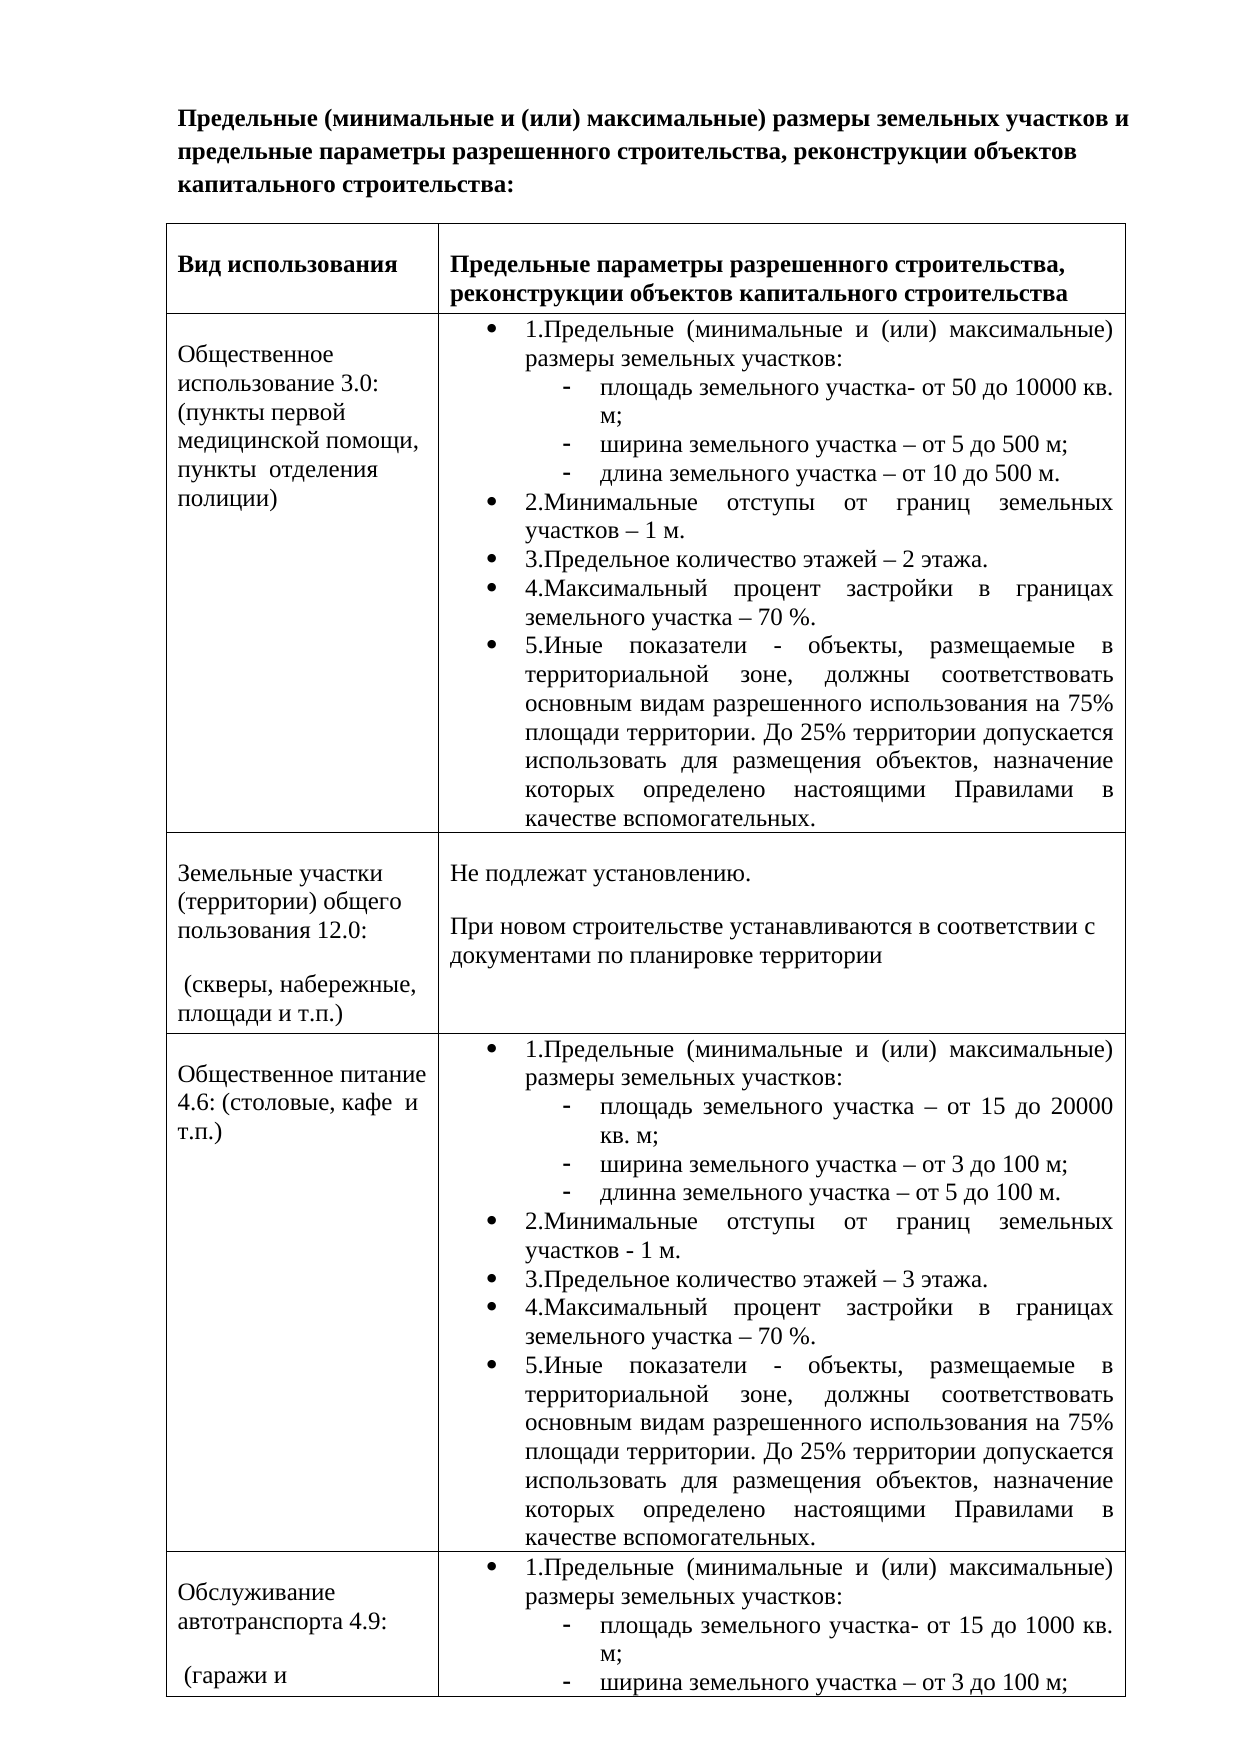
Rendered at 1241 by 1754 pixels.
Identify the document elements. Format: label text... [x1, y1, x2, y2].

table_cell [167, 1552, 438, 1696]
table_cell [439, 1552, 1125, 1696]
table_header Вид использования [167, 224, 438, 313]
table_cell 1.Предельные (минимальные и (или) максимальные) размеры земельных участков: площадь земельного участка- от 50 до 10000 кв. м; ширина земельного участка – от 5 до 500 м; длина земельного участка – от 10 до 500 м. 2.Минимальные отступы от границ земельных участков – 1 м. 3.Предельное количество этажей – 2 этажа. 4.Максимальный процент застройки в границах земельного участка – 70 %. 5.Иные показатели - объекты, размещаемые в территориальной зоне, должны соответствовать основным видам разрешенного использования на 75% площади территории. До 25% территории допускается использовать для размещения объектов, назначение которых определено настоящими Правилами в качестве вспомогательных. [439, 314, 1125, 832]
table_cell Не подлежат установлению. При новом строительстве устанавливаются в соответствии с документами по планировке территории [439, 833, 1125, 1033]
table_cell Земельные участки (территории) общего пользования 12.0: (скверы, набережные, площади и т.п.) [167, 833, 438, 1033]
table_cell Общественное питание 4.6: (столовые, кафе и т.п.) [167, 1034, 438, 1551]
table_cell Общественное использование 3.0: (пункты первой медицинской помощи, пункты отделения полиции) [167, 314, 438, 832]
table_cell 1.Предельные (минимальные и (или) максимальные) размеры земельных участков: площадь земельного участка – от 15 до 20000 кв. м; ширина земельного участка – от 3 до 100 м; длинна земельного участка – от 5 до 100 м. 2.Минимальные отступы от границ земельных участков - 1 м. 3.Предельное количество этажей – 3 этажа. 4.Максимальный процент застройки в границах земельного участка – 70 %. 5.Иные показатели - объекты, размещаемые в территориальной зоне, должны соответствовать основным видам разрешенного использования на 75% площади территории. До 25% территории допускается использовать для размещения объектов, назначение которых определено настоящими Правилами в качестве вспомогательных. [439, 1034, 1125, 1551]
table_header Предельные параметры разрешенного строительства, реконструкции объектов капитального строительства [439, 224, 1125, 313]
list Предельные (минимальные и (или) максимальные) размеры земельных участков и предельные параметры разрешенного строительства, реконструкции объектов капитального строительства: [177, 103, 1152, 198]
